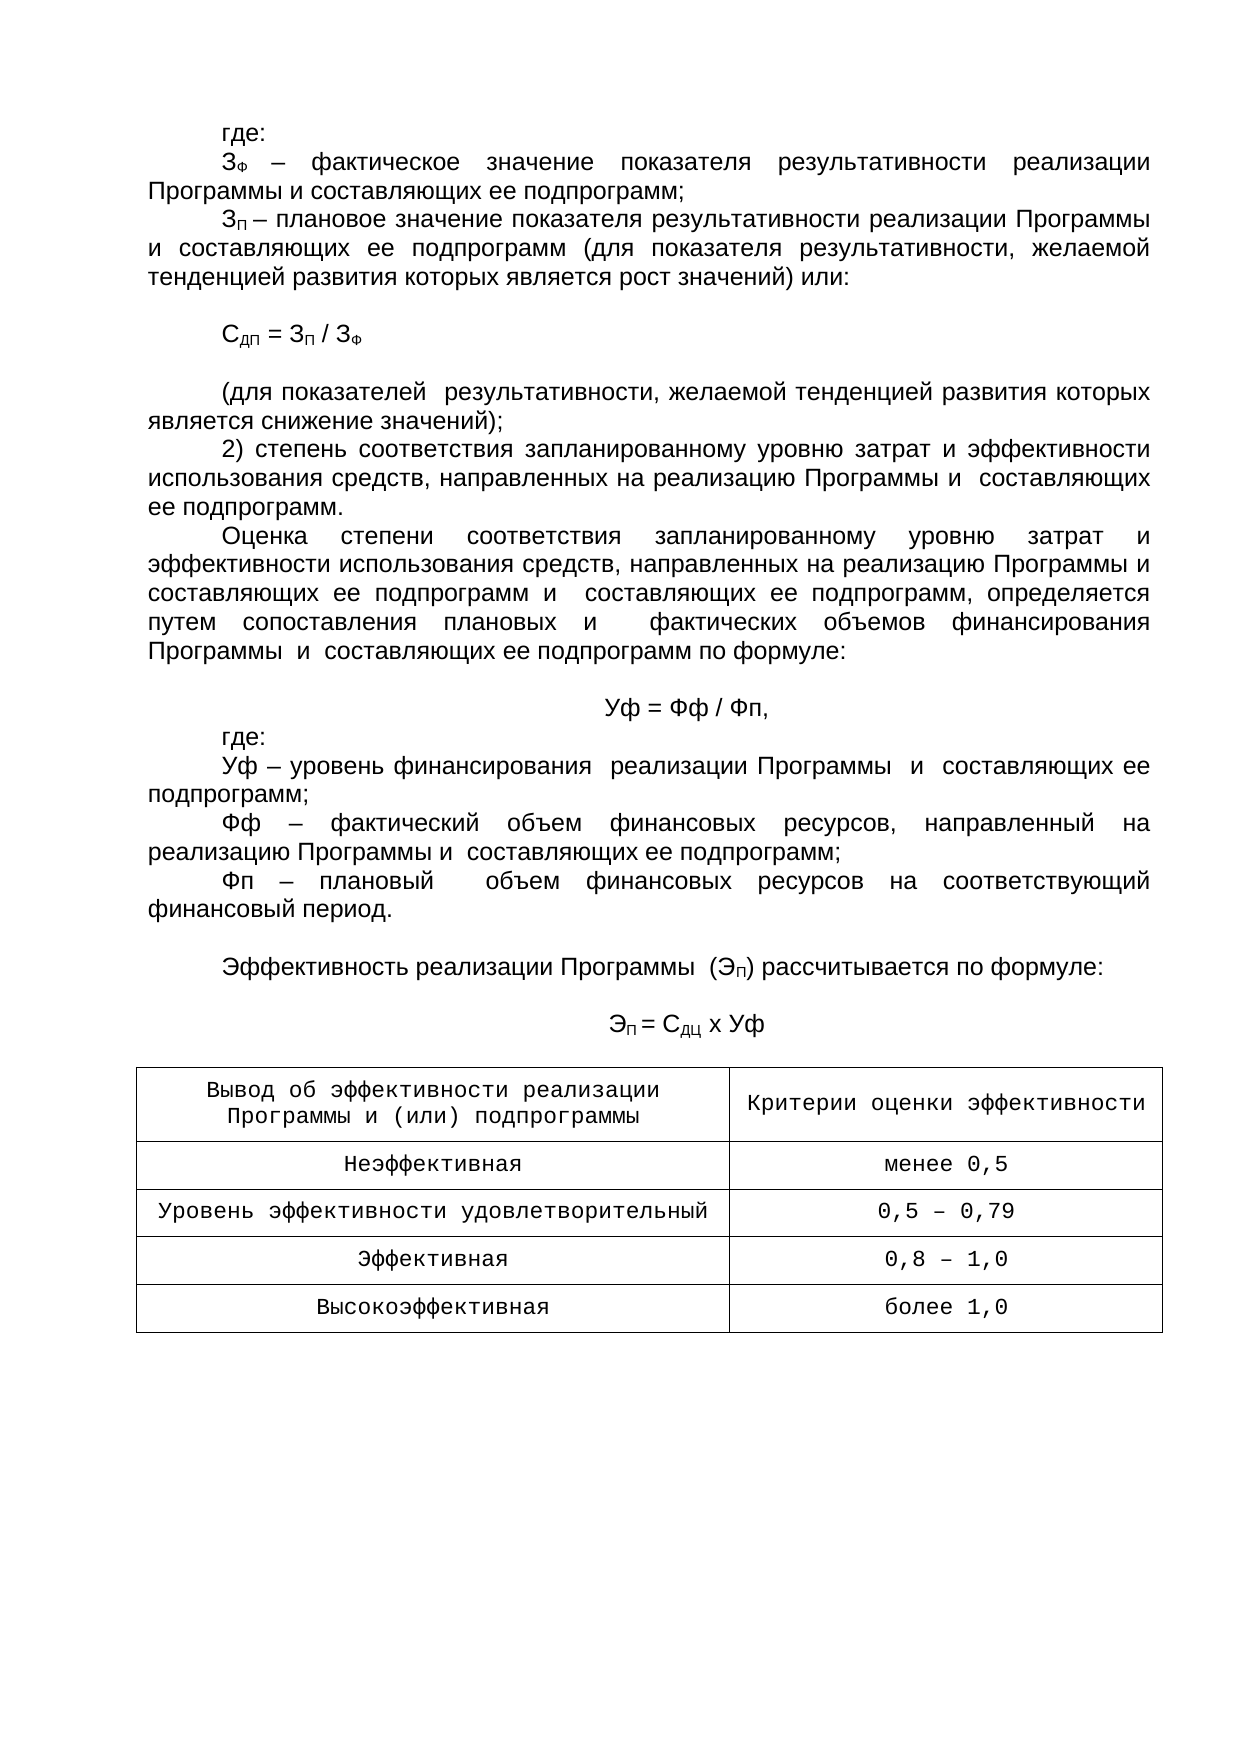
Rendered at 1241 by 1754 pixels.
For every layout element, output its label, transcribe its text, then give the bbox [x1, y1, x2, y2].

table_header Критерии оценки эффективности [730, 1068, 1162, 1141]
text 2) степень соответствия запланированному уровню затрат и эффективности использования средств, направленных на реализацию Программы и составляющих ее подпрограмм. [148, 434, 1152, 521]
text Уф – уровень финансирования реализации Программы и составляющих ее подпрограмм; [148, 751, 1152, 808]
text Эффективность реализации Программы (ЭП) рассчитывается по формуле: [148, 952, 1152, 981]
text где: [148, 722, 1152, 751]
text где: [148, 118, 1152, 147]
table_cell Эффективная [137, 1237, 729, 1284]
table_cell менее 0,5 [730, 1142, 1162, 1188]
table_cell Уровень эффективности удовлетворительный [137, 1190, 729, 1236]
table_cell более 1,0 [730, 1285, 1162, 1332]
table_header Вывод об эффективности реализации Программы и (или) подпрограммы [137, 1068, 729, 1141]
text ЗП – плановое значение показателя результативности реализации Программы и составляющих ее подпрограмм (для показателя результативности, желаемой тенденцией развития которых является рост значений) или: [148, 204, 1152, 291]
table_cell 0,5 – 0,79 [730, 1190, 1162, 1236]
text Фп – плановый объем финансовых ресурсов на соответствующий финансовый период. [148, 866, 1152, 923]
table_cell 0,8 – 1,0 [730, 1237, 1162, 1284]
text ЭП = СДЦ х Уф [148, 1009, 1152, 1038]
text Фф – фактический объем финансовых ресурсов, направленный на реализацию Программы и составляющих ее подпрограмм; [148, 808, 1152, 866]
text Уф = Фф / Фп, [148, 693, 1152, 722]
text (для показателей результативности, желаемой тенденцией развития которых является снижение значений); [148, 377, 1152, 434]
table_cell Неэффективная [137, 1142, 729, 1188]
text СДП = ЗП / ЗФ [148, 319, 1152, 348]
table_cell Высокоэффективная [137, 1285, 729, 1332]
text Оценка степени соответствия запланированному уровню затрат и эффективности использования средств, направленных на реализацию Программы и составляющих ее подпрограмм и составляющих ее подпрограмм, определяется путем сопоставления плановых и фактических объемов финансирования Программы и составляющих ее подпрограмм по формуле: [148, 521, 1152, 664]
text ЗФ – фактическое значение показателя результативности реализации Программы и составляющих ее подпрограмм; [148, 147, 1152, 204]
